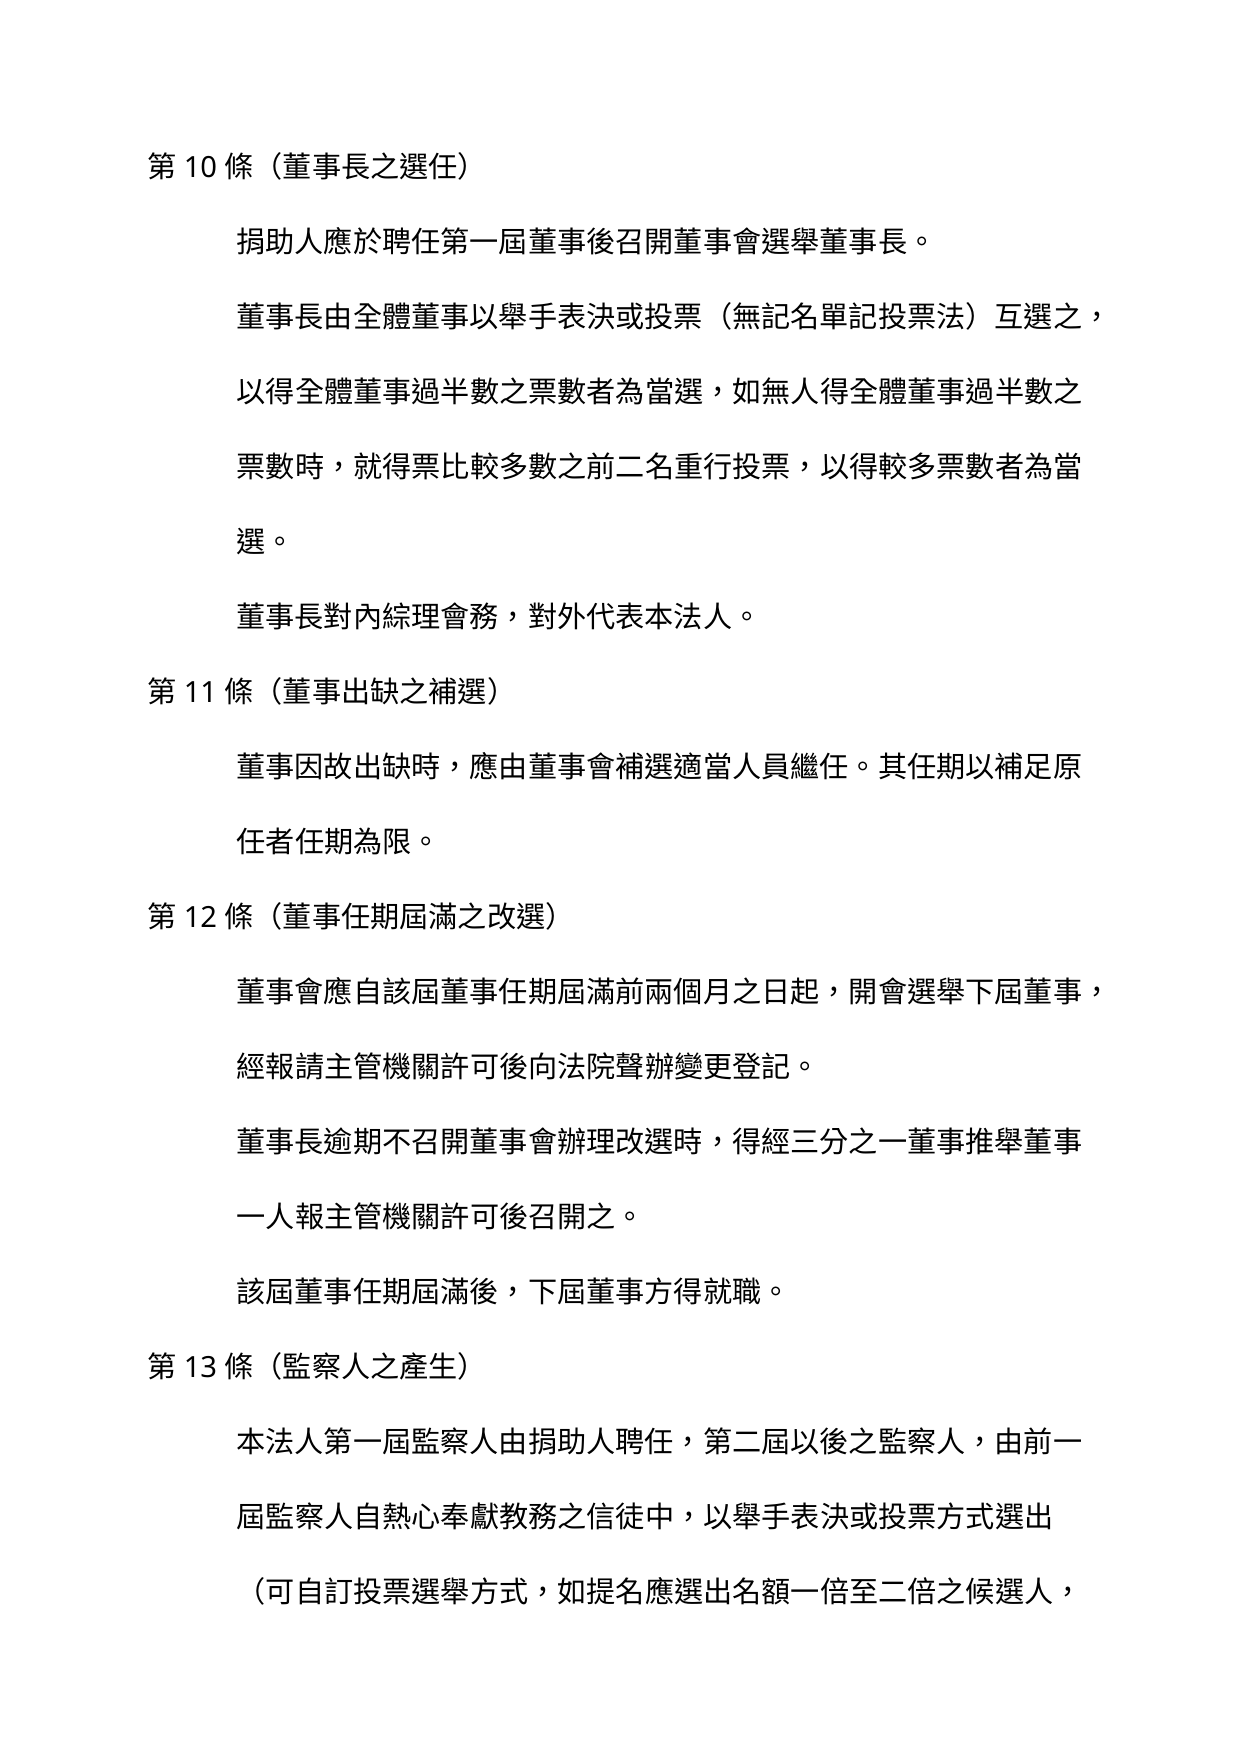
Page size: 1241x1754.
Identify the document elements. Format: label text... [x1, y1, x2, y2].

text 董事因故出缺時，應由董事會補選適當人員繼任。其任期以補足原任者任期為限。 [236, 727, 1092, 877]
text 第 13 條（監察人之產生） [148, 1327, 1092, 1402]
text 董事會應自該屆董事任期屆滿前兩個月之日起，開會選舉下屆董事，經報請主管機關許可後向法院聲辦變更登記。 [236, 952, 1092, 1102]
text 董事長由全體董事以舉手表決或投票（無記名單記投票法）互選之，以得全體董事過半數之票數者為當選，如無人得全體董事過半數之票數時，就得票比較多數之前二名重行投票，以得較多票數者為當選。 [236, 277, 1092, 577]
text 該屆董事任期屆滿後，下屆董事方得就職。 [236, 1252, 1092, 1327]
text 董事長逾期不召開董事會辦理改選時，得經三分之一董事推舉董事一人報主管機關許可後召開之。 [236, 1102, 1092, 1252]
text 第 10 條（董事長之選任） [148, 127, 1092, 202]
text 董事長對內綜理會務，對外代表本法人。 [236, 577, 1092, 652]
text 第 12 條（董事任期屆滿之改選） [148, 877, 1092, 952]
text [236, 1402, 1092, 1627]
text 第 11 條（董事出缺之補選） [148, 652, 1092, 727]
text 捐助人應於聘任第一屆董事後召開董事會選舉董事長。 [236, 202, 1092, 277]
